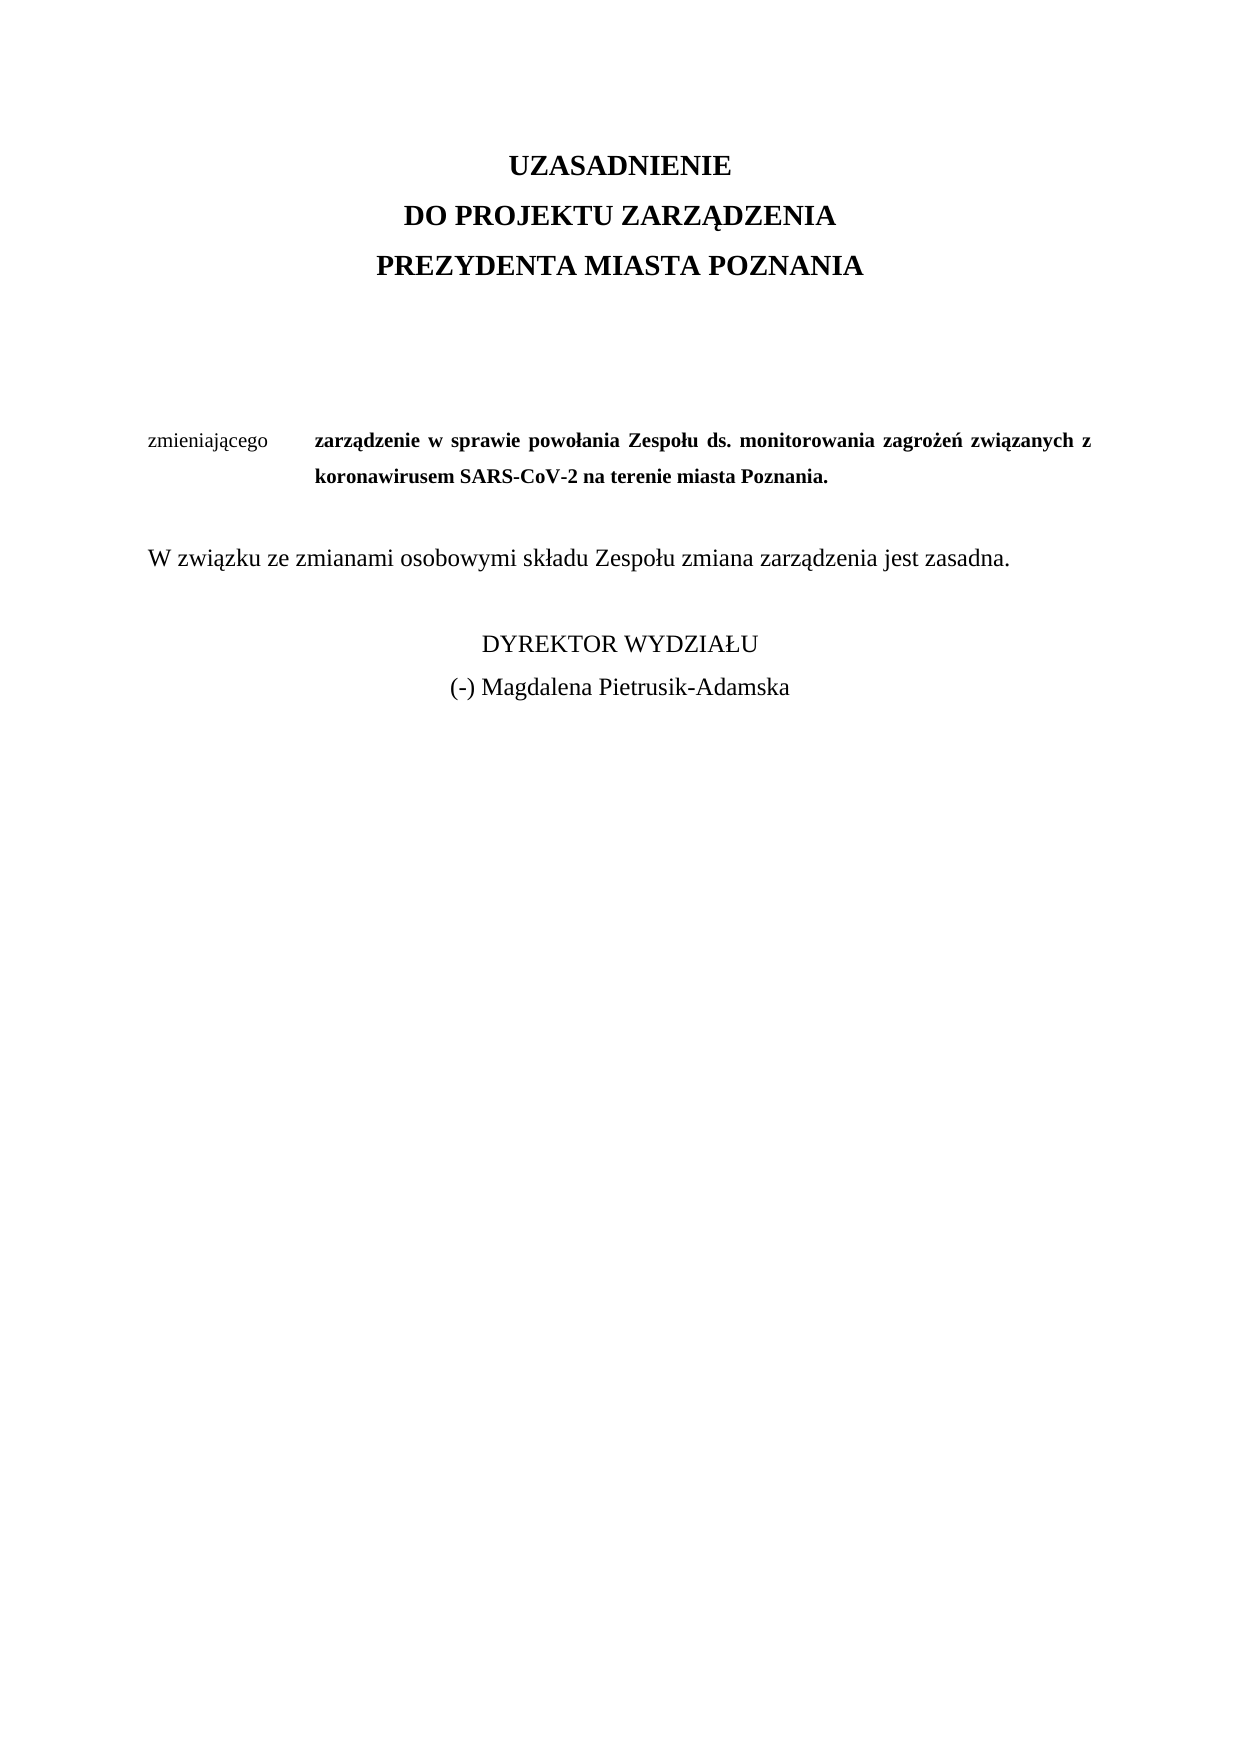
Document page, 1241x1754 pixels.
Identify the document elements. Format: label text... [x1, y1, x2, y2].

table_header zarządzenie w sprawie powołania Zespołu ds. monitorowania zagrożeń związanych z koronawirusem SARS-CoV-2 na terenie miasta Poznania. [303, 428, 1104, 500]
subtitle PREZYDENTA MIASTA POZNANIA [148, 248, 1093, 282]
subtitle UZASADNIENIE [148, 148, 1093, 181]
text (-) Magdalena Pietrusik-Adamska [148, 672, 1093, 701]
subtitle DO PROJEKTU ZARZĄDZENIA [148, 198, 1093, 231]
text DYREKTOR WYDZIAŁU [148, 629, 1093, 658]
text W związku ze zmianami osobowymi składu Zespołu zmiana zarządzenia jest zasadna. [148, 543, 1093, 572]
table_header zmieniającego [136, 428, 303, 500]
